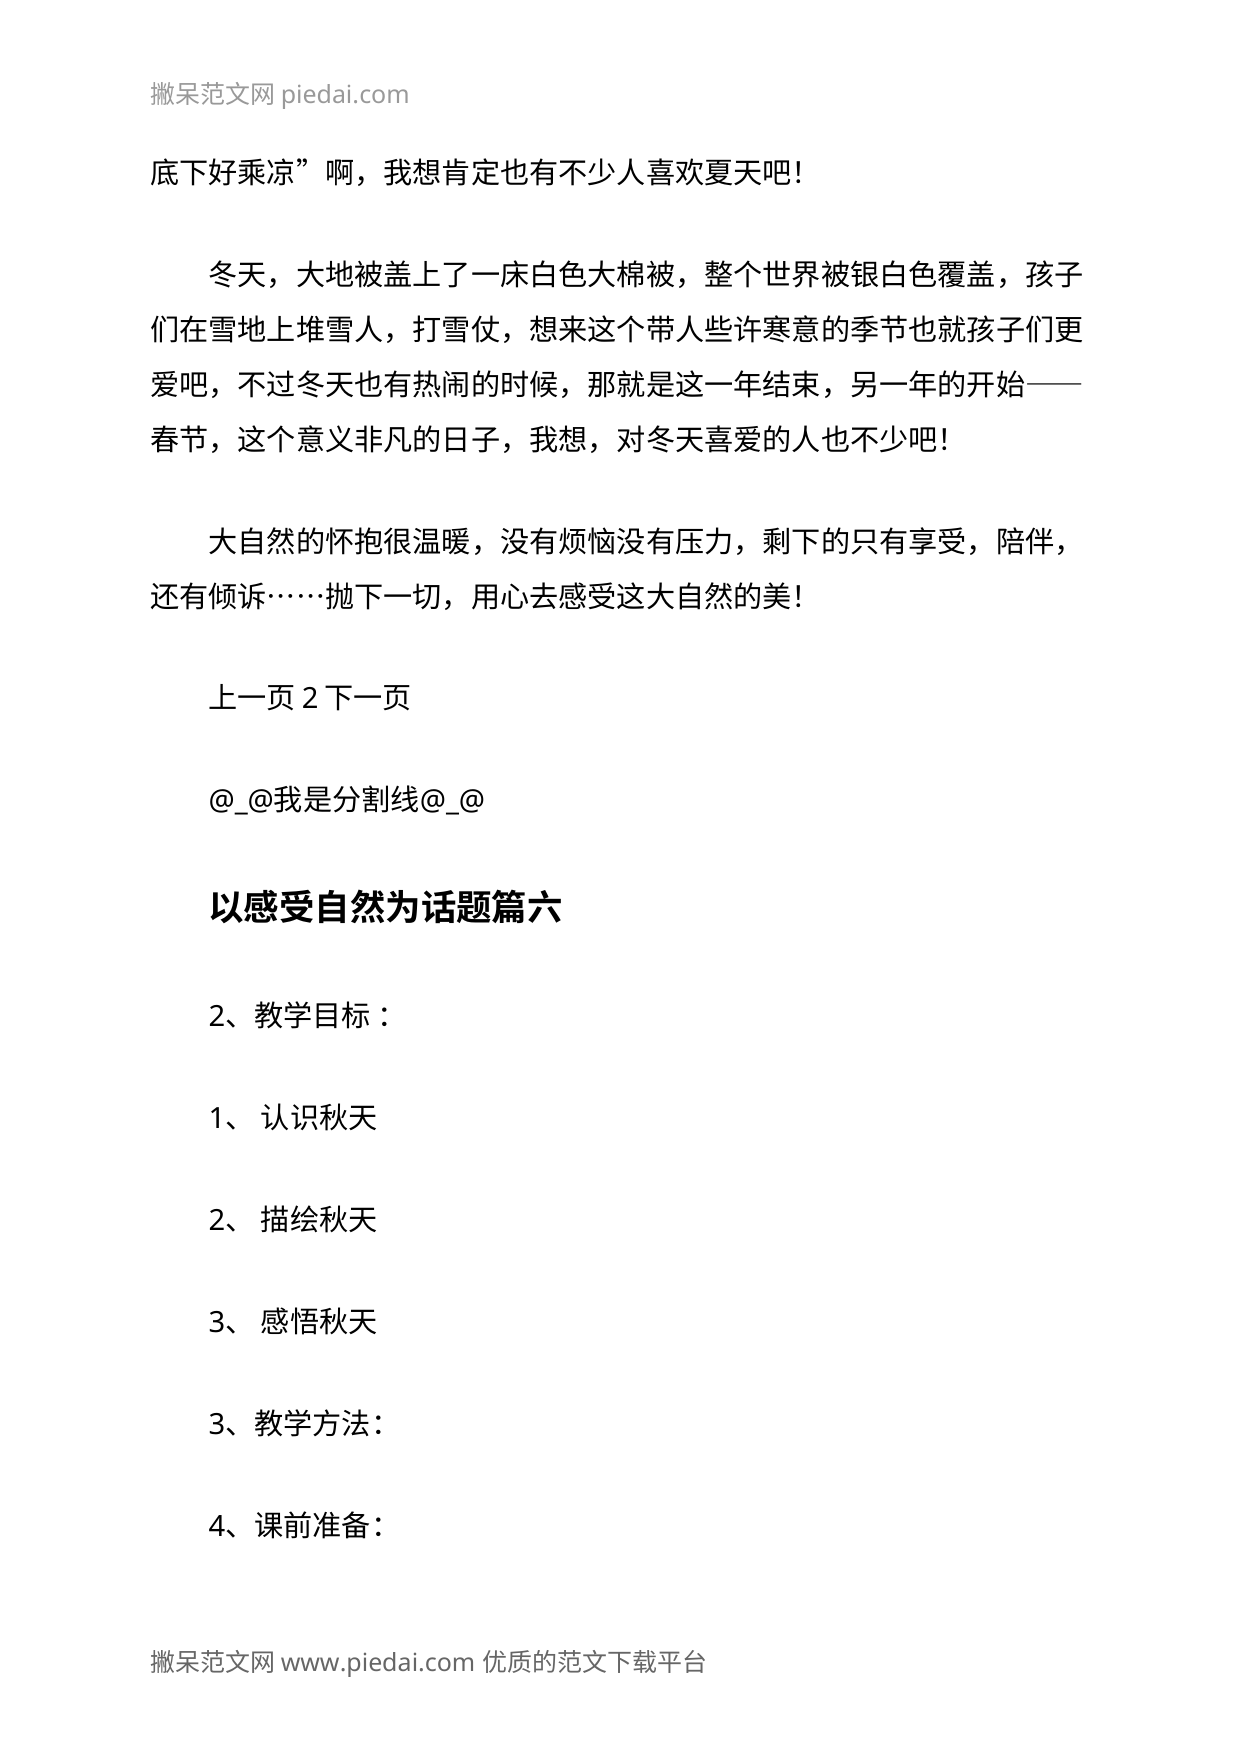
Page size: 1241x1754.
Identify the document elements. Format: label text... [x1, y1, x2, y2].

text 3、 感悟秋天 [150, 1298, 1090, 1341]
text 4、课前准备： [150, 1502, 1090, 1544]
text 1、 认识秋天 [150, 1094, 1090, 1137]
text 冬天，大地被盖上了一床白色大棉被，整个世界被银白色覆盖，孩子们在雪地上堆雪人，打雪仗，想来这个带人些许寒意的季节也就孩子们更爱吧，不过冬天也有热闹的时候，那就是这一年结束，另一年的开始——春节，这个意义非凡的日子，我想，对冬天喜爱的人也不少吧！ [150, 252, 1090, 459]
text 以感受自然为话题篇六 [150, 879, 1090, 930]
text 上一页2下一页 [150, 675, 1090, 717]
text 大自然的怀抱很温暖，没有烦恼没有压力，剩下的只有享受，陪伴，还有倾诉……抛下一切，用心去感受这大自然的美！ [150, 518, 1090, 615]
text @_@我是分割线@_@ [150, 777, 1090, 819]
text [150, 150, 1090, 192]
text 2、 描绘秋天 [150, 1196, 1090, 1239]
text 3、教学方法： [150, 1400, 1090, 1443]
text 2、教学目标 ： [150, 992, 1090, 1035]
